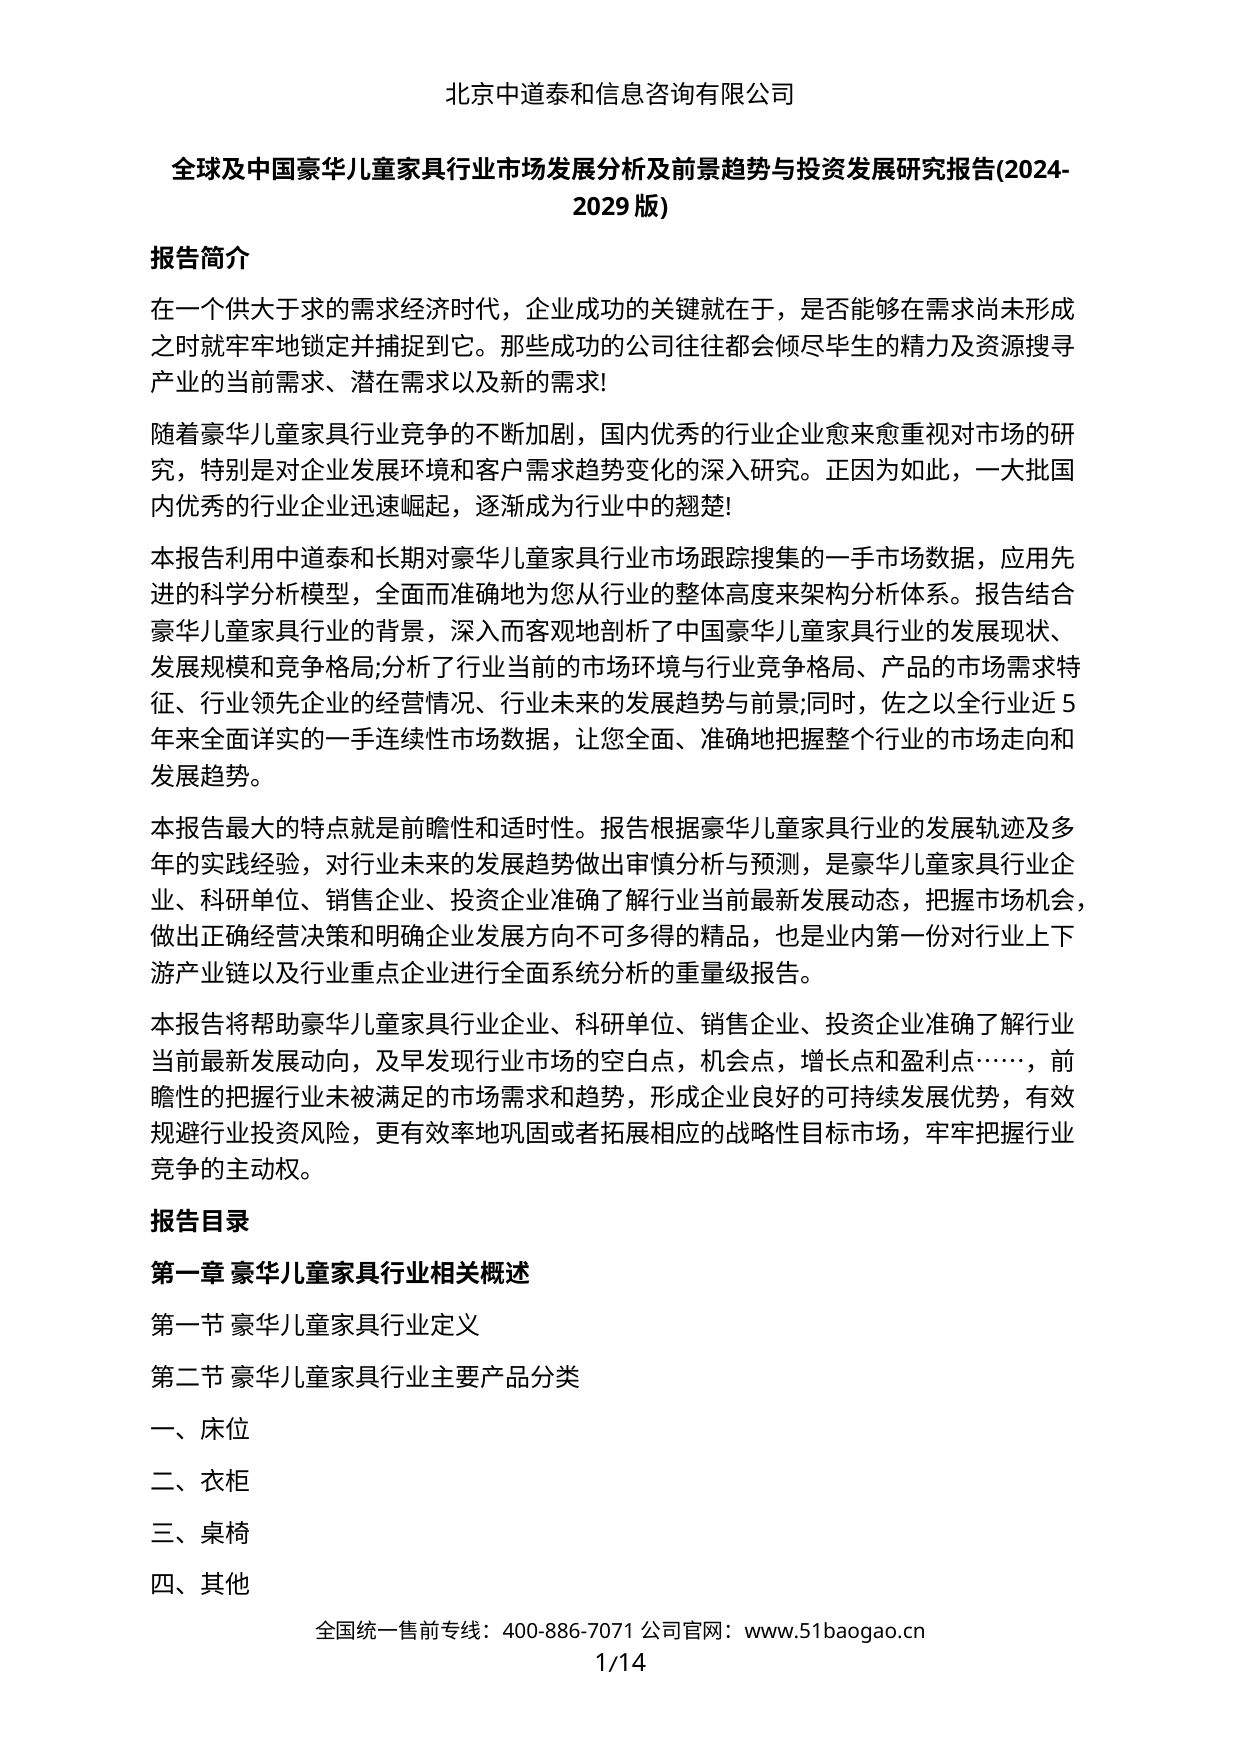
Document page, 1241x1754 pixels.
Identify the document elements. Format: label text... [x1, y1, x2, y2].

text 随着豪华儿童家具行业竞争的不断加剧，国内优秀的行业企业愈来愈重视对市场的研究，特别是对企业发展环境和客户需求趋势变化的深入研究。正因为如此，一大批国内优秀的行业企业迅速崛起，逐渐成为行业中的翘楚! [150, 414, 1090, 523]
text 第一节 豪华儿童家具行业定义 [150, 1306, 1090, 1342]
text 报告目录 [150, 1202, 1090, 1238]
text 一、床位 [150, 1409, 1090, 1446]
text 三、桌椅 [150, 1513, 1090, 1549]
text 四、其他 [150, 1565, 1090, 1601]
text 报告简介 [150, 238, 1090, 274]
text 在一个供大于求的需求经济时代，企业成功的关键就在于，是否能够在需求尚未形成之时就牢牢地锁定并捕捉到它。那些成功的公司往往都会倾尽毕生的精力及资源搜寻产业的当前需求、潜在需求以及新的需求! [150, 290, 1090, 399]
text 第二节 豪华儿童家具行业主要产品分类 [150, 1357, 1090, 1394]
text 二、衣柜 [150, 1461, 1090, 1497]
text 本报告将帮助豪华儿童家具行业企业、科研单位、销售企业、投资企业准确了解行业当前最新发展动向，及早发现行业市场的空白点，机会点，增长点和盈利点……，前瞻性的把握行业未被满足的市场需求和趋势，形成企业良好的可持续发展优势，有效规避行业投资风险，更有效率地巩固或者拓展相应的战略性目标市场，牢牢把握行业竞争的主动权。 [150, 1005, 1090, 1186]
text 第一章 豪华儿童家具行业相关概述 [150, 1254, 1090, 1290]
text 本报告最大的特点就是前瞻性和适时性。报告根据豪华儿童家具行业的发展轨迹及多年的实践经验，对行业未来的发展趋势做出审慎分析与预测，是豪华儿童家具行业企业、科研单位、销售企业、投资企业准确了解行业当前最新发展动态，把握市场机会，做出正确经营决策和明确企业发展方向不可多得的精品，也是业内第一份对行业上下游产业链以及行业重点企业进行全面系统分析的重量级报告。 [150, 808, 1090, 989]
text 全球及中国豪华儿童家具行业市场发展分析及前景趋势与投资发展研究报告(2024-2029版) [150, 150, 1090, 222]
text 本报告利用中道泰和长期对豪华儿童家具行业市场跟踪搜集的一手市场数据，应用先进的科学分析模型，全面而准确地为您从行业的整体高度来架构分析体系。报告结合豪华儿童家具行业的背景，深入而客观地剖析了中国豪华儿童家具行业的发展现状、发展规模和竞争格局;分析了行业当前的市场环境与行业竞争格局、产品的市场需求特征、行业领先企业的经营情况、行业未来的发展趋势与前景;同时，佐之以全行业近5年来全面详实的一手连续性市场数据，让您全面、准确地把握整个行业的市场走向和发展趋势。 [150, 539, 1090, 792]
